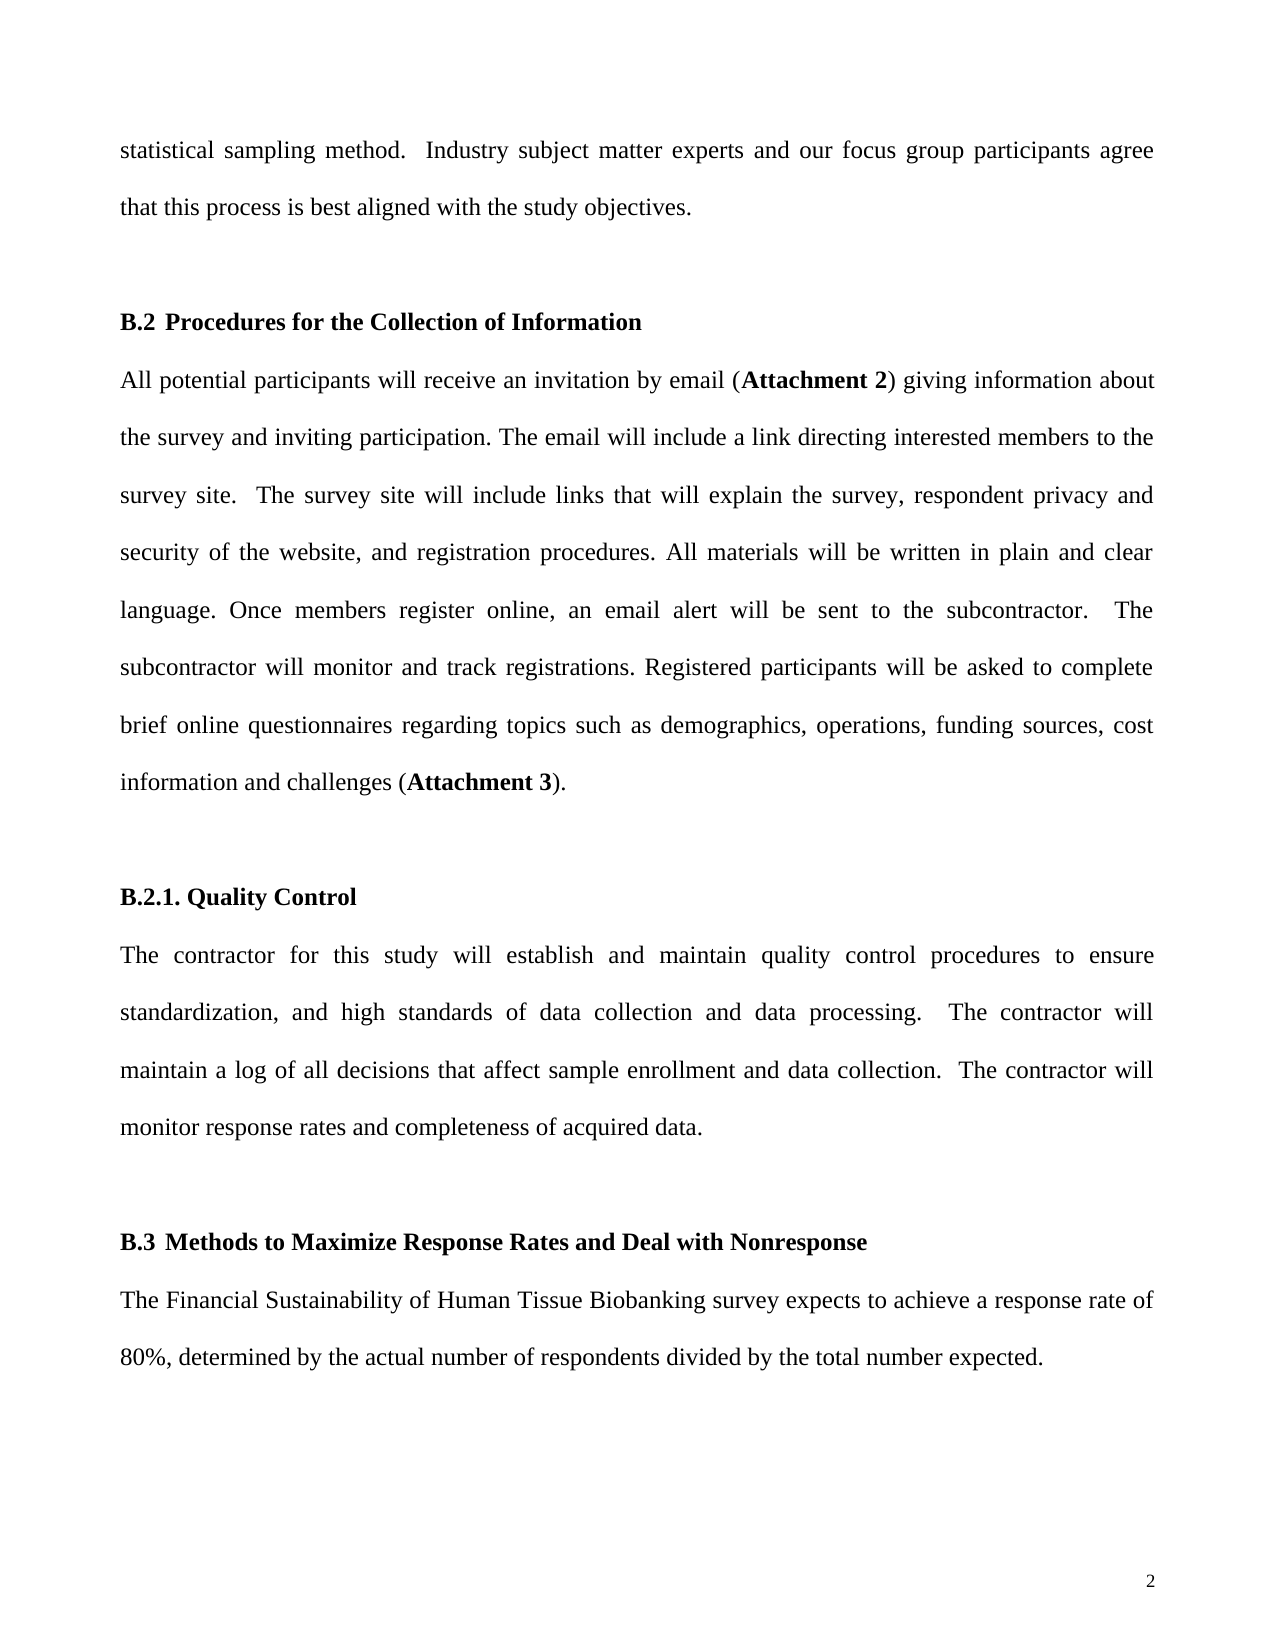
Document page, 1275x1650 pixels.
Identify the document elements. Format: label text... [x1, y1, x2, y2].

text All potential participants will receive an invitation by email (Attachment 2) giving information about the survey and inviting participation. The email will include a link directing interested members to the survey site. The survey site will include links that will explain the survey, respondent privacy and security of the website, and registration procedures. All materials will be written in plain and clear language. Once members register online, an email alert will be sent to the subcontractor. The subcontractor will monitor and track registrations. Registered participants will be asked to complete brief online questionnaires regarding topics such as demographics, operations, funding sources, cost information and challenges (Attachment 3). [120, 365, 1155, 796]
text The contractor for this study will establish and maintain quality control procedures to ensure standardization, and high standards of data collection and data processing. The contractor will maintain a log of all decisions that affect sample enrollment and data collection. The contractor will monitor response rates and completeness of acquired data. [120, 940, 1155, 1141]
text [120, 135, 1155, 221]
subtitle B.2 Procedures for the Collection of Information [120, 307, 1155, 336]
text B.2.1. Quality Control [120, 882, 1155, 911]
text The Financial Sustainability of Human Tissue Biobanking survey expects to achieve a response rate of 80%, determined by the actual number of respondents divided by the total number expected. [120, 1285, 1155, 1371]
subtitle B.3 Methods to Maximize Response Rates and Deal with Nonresponse [120, 1227, 1155, 1256]
